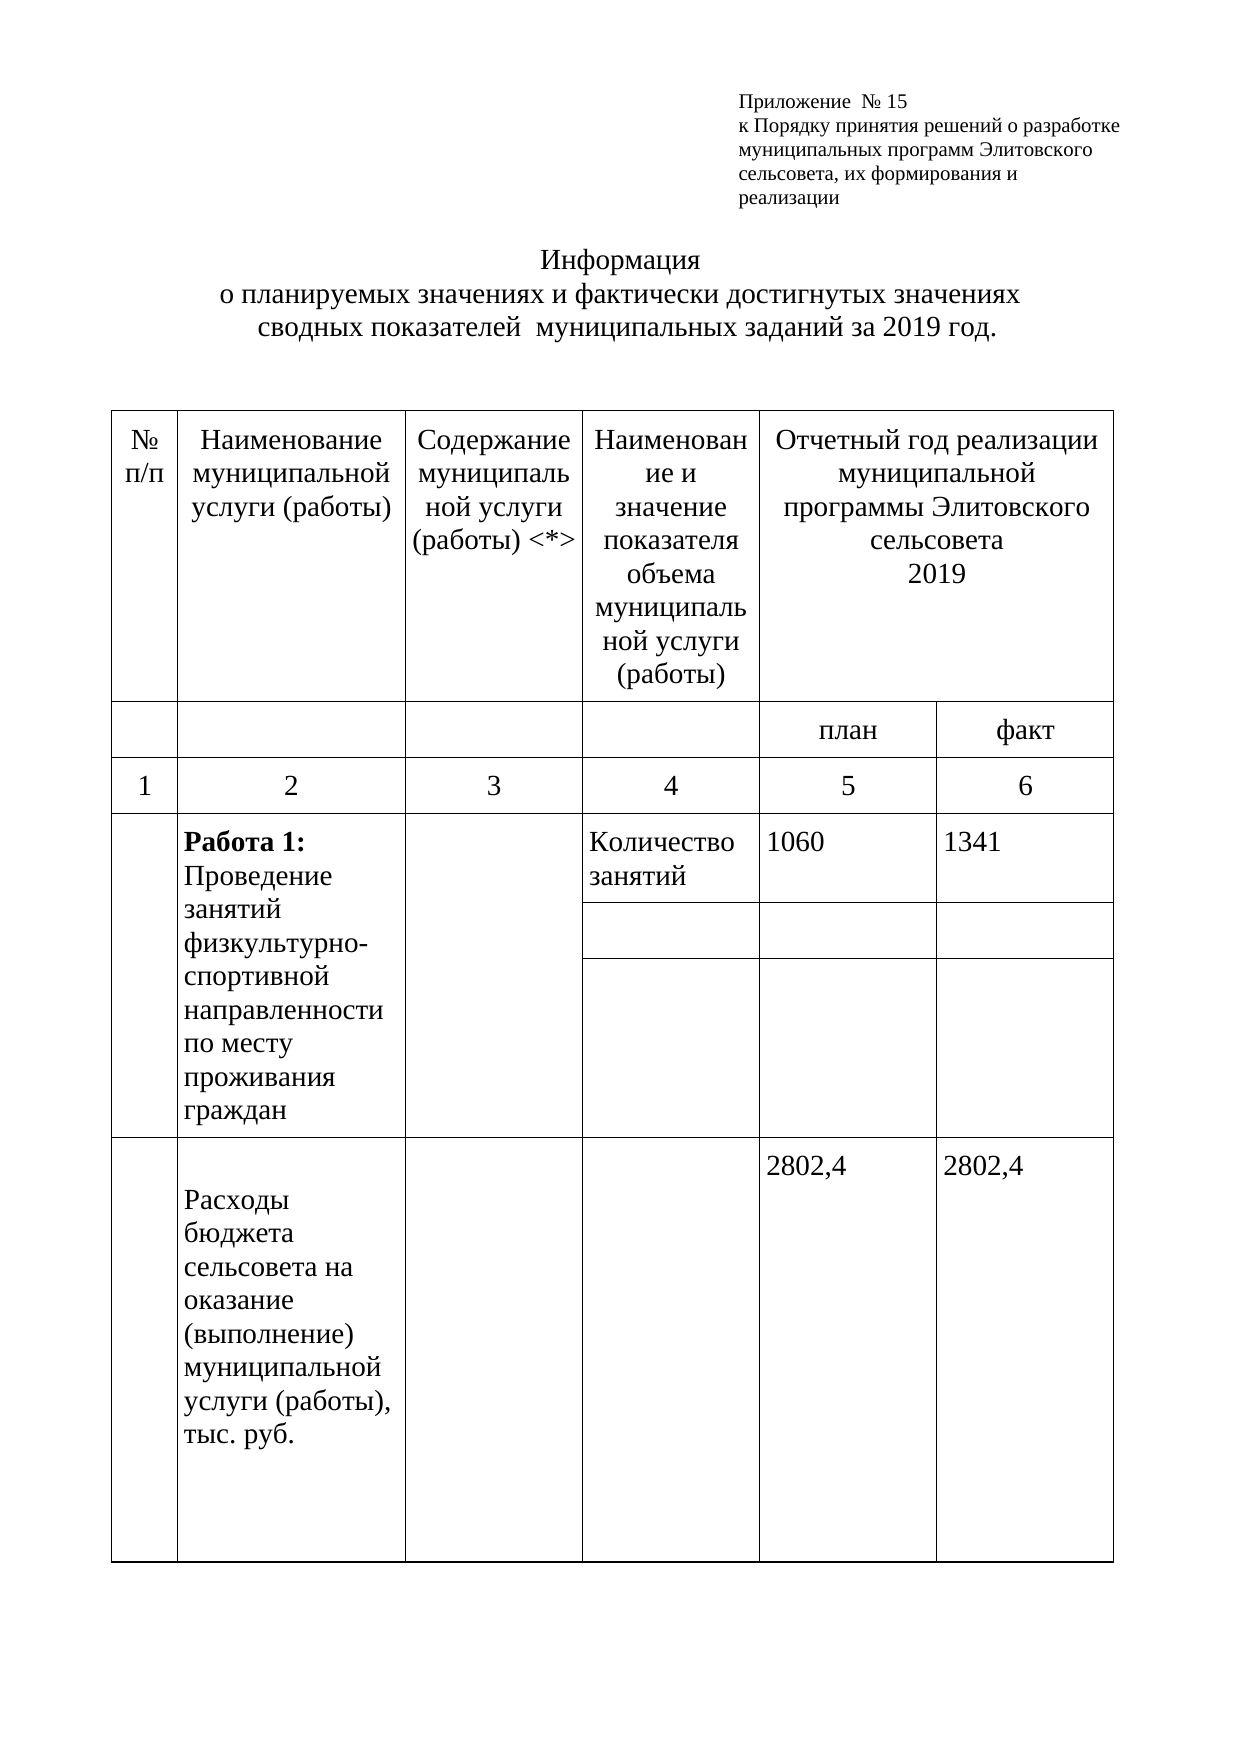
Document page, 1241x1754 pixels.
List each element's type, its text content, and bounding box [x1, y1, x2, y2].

table_cell [406, 702, 582, 757]
table_cell [583, 1138, 759, 1561]
table_cell [112, 1138, 177, 1561]
table_cell Количество занятий [583, 814, 759, 902]
text сельсовета, их формирования и реализации [738, 161, 1122, 209]
table_cell факт [937, 702, 1113, 757]
table_cell 6 [937, 758, 1113, 812]
table_header Отчетный год реализации муниципальной программы Элитовского сельсовета 2019 [760, 411, 1113, 701]
text о планируемых значениях и фактически достигнутых значениях [118, 276, 1122, 309]
table_cell 4 [583, 758, 759, 812]
table_cell 1060 [760, 814, 936, 902]
text сводных показателей муниципальных заданий за 2019 год. [118, 309, 1122, 343]
table_header Наименование и значение показателя объема муниципальной услуги (работы) [583, 411, 759, 701]
table_cell 2 [178, 758, 405, 812]
table_header Наименование муниципальной услуги (работы) [178, 411, 405, 701]
table_cell [937, 959, 1113, 1137]
table_cell [760, 903, 936, 958]
text Приложение № 15 [738, 89, 1122, 113]
table_cell 3 [406, 758, 582, 812]
table_cell [583, 903, 759, 958]
table_cell [406, 1138, 582, 1561]
table_cell [406, 814, 582, 1137]
table_cell 2802,4 [937, 1138, 1113, 1561]
table_cell [112, 702, 177, 757]
table_header Содержание муниципальной услуги (работы) <*> [406, 411, 582, 701]
table_cell [937, 903, 1113, 958]
table_cell Работа 1: Проведение занятий физкультурно-спортивной направленности по месту проживания граждан [178, 814, 405, 1137]
table_cell 2802,4 [760, 1138, 936, 1561]
table_cell 5 [760, 758, 936, 812]
table_cell 1341 [937, 814, 1113, 902]
text муниципальных программ Элитовского [738, 137, 1122, 161]
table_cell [178, 1138, 405, 1561]
table_cell план [760, 702, 936, 757]
table_header № п/п [112, 411, 177, 701]
table_cell [760, 959, 936, 1137]
text к Порядку принятия решений о разработке [738, 113, 1122, 137]
text Информация [118, 242, 1122, 276]
table_cell 1 [112, 758, 177, 812]
table_cell [583, 959, 759, 1137]
table_cell [178, 702, 405, 757]
table_cell [112, 814, 177, 1137]
table_cell [583, 702, 759, 757]
